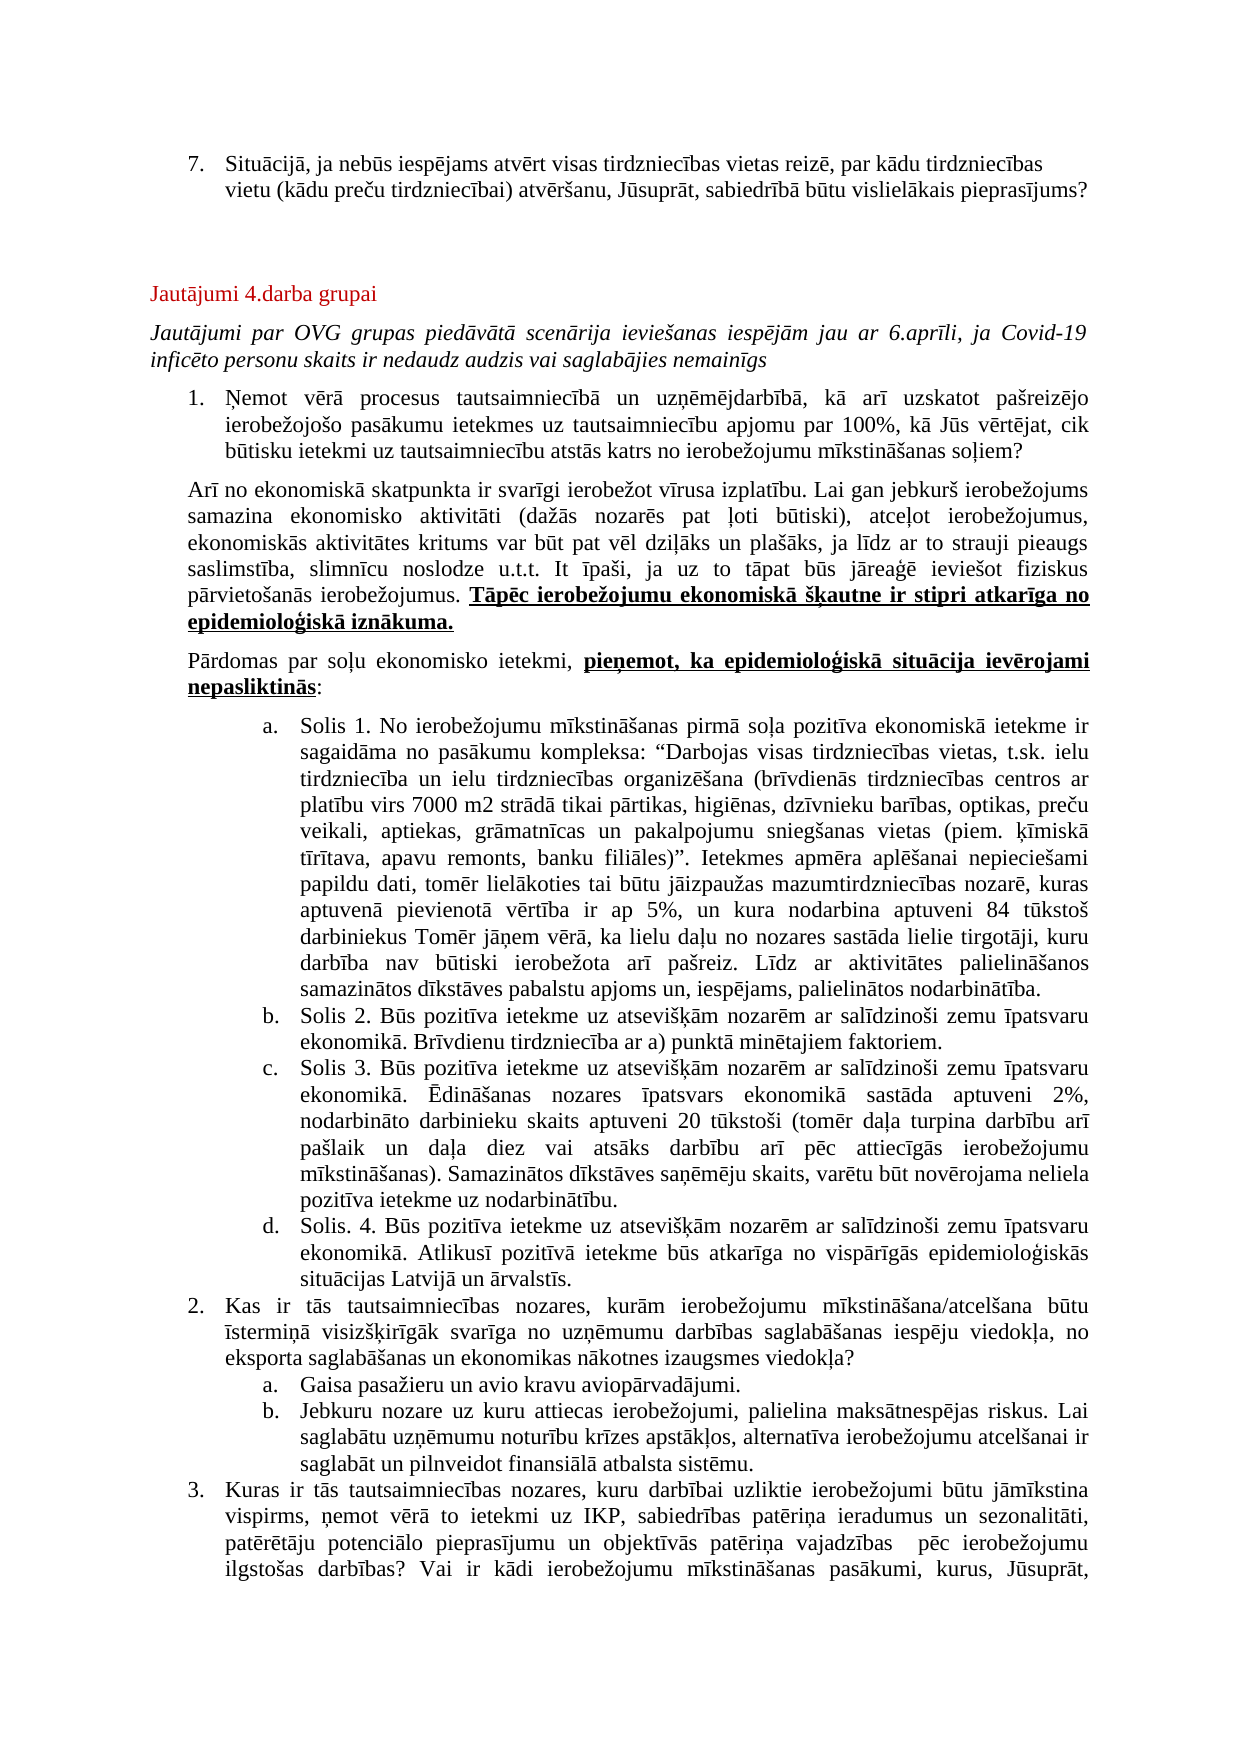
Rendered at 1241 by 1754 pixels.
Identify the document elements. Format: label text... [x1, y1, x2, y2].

text Pārdomas par soļu ekonomisko ietekmi, pieņemot, ka epidemioloģiskā situācija ievērojami nepasliktinās: [187, 647, 1090, 699]
list Solis 3. Būs pozitīva ietekme uz atsevišķām nozarēm ar salīdzinoši zemu īpatsvaru ekonomikā. Ēdināšanas nozares īpatsvars ekonomikā sastāda aptuveni 2%, nodarbināto darbinieku skaits aptuveni 20 tūkstoši (tomēr daļa turpina darbību arī pašlaik un daļa diez vai atsāks darbību arī pēc attiecīgās ierobežojumu mīkstināšanas). Samazinātos dīkstāves saņēmēju skaits, varētu būt novērojama neliela pozitīva ietekme uz nodarbinātību. [262, 1054, 1090, 1213]
text Arī no ekonomiskā skatpunkta ir svarīgi ierobežot vīrusa izplatību. Lai gan jebkurš ierobežojums samazina ekonomisko aktivitāti (dažās nozarēs pat ļoti būtiski), atceļot ierobežojumus, ekonomiskās aktivitātes kritums var būt pat vēl dziļāks un plašāks, ja līdz ar to strauji pieaugs saslimstība, slimnīcu noslodze u.t.t. It īpaši, ja uz to tāpat būs jāreaģē ieviešot fiziskus pārvietošanās ierobežojumus. Tāpēc ierobežojumu ekonomiskā šķautne ir stipri atkarīga no epidemioloģiskā iznākuma. [187, 476, 1090, 634]
list Kas ir tās tautsaimniecības nozares, kurām ierobežojumu mīkstināšana/atcelšana būtu īstermiņā visizšķirīgāk svarīga no uzņēmumu darbības saglabāšanas iespēju viedokļa, no eksporta saglabāšanas un ekonomikas nākotnes izaugsmes viedokļa? [187, 1292, 1090, 1371]
list Jebkuru nozare uz kuru attiecas ierobežojumi, palielina maksātnespējas riskus. Lai saglabātu uzņēmumu noturību krīzes apstākļos, alternatīva ierobežojumu atcelšanai ir saglabāt un pilnveidot finansiālā atbalsta sistēmu. [262, 1397, 1090, 1476]
text Jautājumi 4.darba grupai [150, 280, 1090, 307]
list Gaisa pasažieru un avio kravu aviopārvadājumi. [262, 1371, 1090, 1397]
list Solis 2. Būs pozitīva ietekme uz atsevišķām nozarēm ar salīdzinoši zemu īpatsvaru ekonomikā. Brīvdienu tirdzniecība ar a) punktā minētajiem faktoriem. [262, 1002, 1090, 1054]
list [187, 1476, 1090, 1582]
text Jautājumi par OVG grupas piedāvātā scenārija ieviešanas iespējām jau ar 6.aprīli, ja Covid-19 inficēto personu skaits ir nedaudz audzis vai saglabājies nemainīgs [150, 319, 1090, 372]
list Solis 1. No ierobežojumu mīkstināšanas pirmā soļa pozitīva ekonomiskā ietekme ir sagaidāma no pasākumu kompleksa: “Darbojas visas tirdzniecības vietas, t.sk. ielu tirdzniecība un ielu tirdzniecības organizēšana (brīvdienās tirdzniecības centros ar platību virs 7000 m2 strādā tikai pārtikas, higiēnas, dzīvnieku barības, optikas, preču veikali, aptiekas, grāmatnīcas un pakalpojumu sniegšanas vietas (piem. ķīmiskā tīrītava, apavu remonts, banku filiāles)”. Ietekmes apmēra aplēšanai nepieciešami papildu dati, tomēr lielākoties tai būtu jāizpaužas mazumtirdzniecības nozarē, kuras aptuvenā pievienotā vērtība ir ap 5%, un kura nodarbina aptuveni 84 tūkstoš darbiniekus Tomēr jāņem vērā, ka lielu daļu no nozares sastāda lielie tirgotāji, kuru darbība nav būtiski ierobežota arī pašreiz. Līdz ar aktivitātes palielināšanos samazinātos dīkstāves pabalstu apjoms un, iespējams, palielinātos nodarbinātība. [262, 712, 1090, 1002]
list Ņemot vērā procesus tautsaimniecībā un uzņēmējdarbībā, kā arī uzskatot pašreizējo ierobežojošo pasākumu ietekmes uz tautsaimniecību apjomu par 100%, kā Jūs vērtējat, cik būtisku ietekmi uz tautsaimniecību atstās katrs no ierobežojumu mīkstināšanas soļiem? [187, 384, 1090, 463]
list Solis. 4. Būs pozitīva ietekme uz atsevišķām nozarēm ar salīdzinoši zemu īpatsvaru ekonomikā. Atlikusī pozitīvā ietekme būs atkarīga no vispārīgās epidemioloģiskās situācijas Latvijā un ārvalstīs. [262, 1213, 1090, 1292]
list Situācijā, ja nebūs iespējams atvērt visas tirdzniecības vietas reizē, par kādu tirdzniecības vietu (kādu preču tirdzniecībai) atvēršanu, Jūsuprāt, sabiedrībā būtu vislielākais pieprasījums? [187, 150, 1090, 203]
